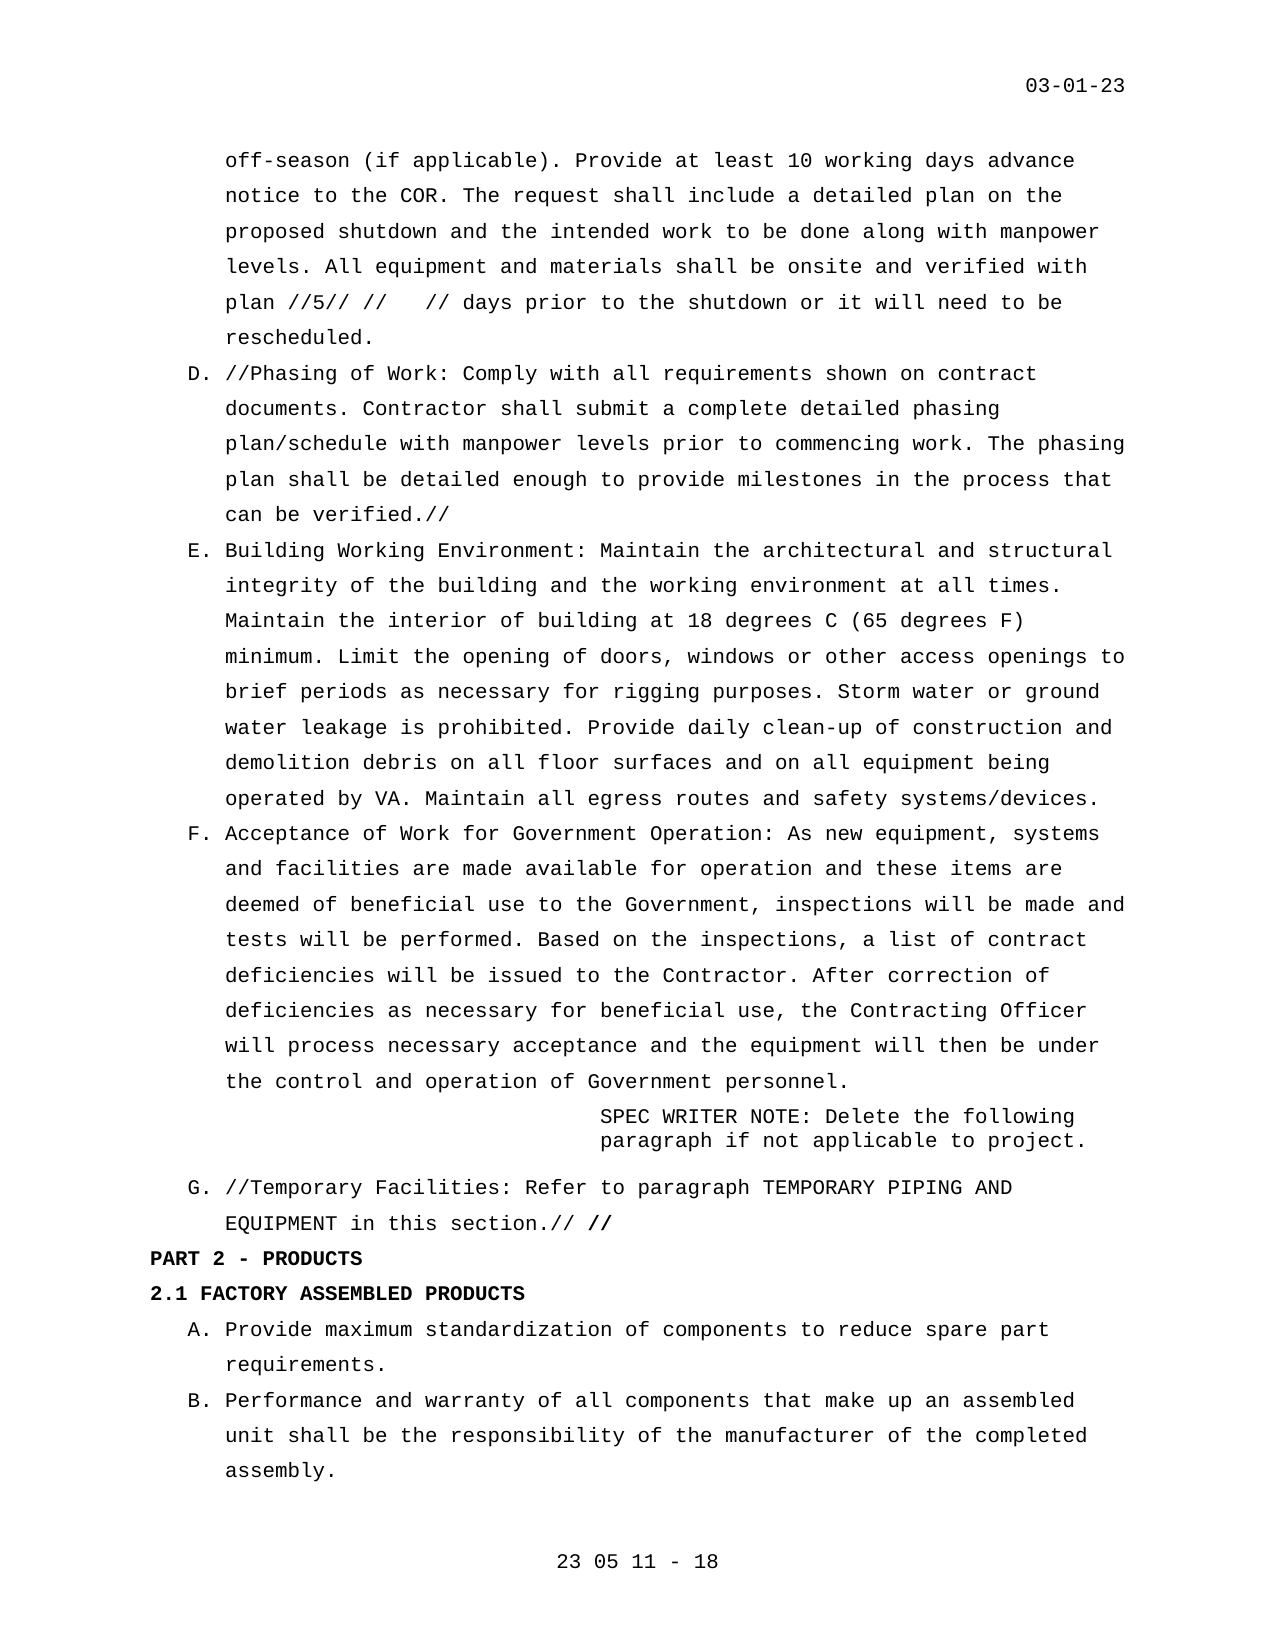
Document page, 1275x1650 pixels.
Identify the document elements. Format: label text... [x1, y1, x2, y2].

text FACTORY ASSEMBLED PRODUCTS [150, 1283, 1125, 1307]
text Performance and warranty of all components that make up an assembled unit shall be the responsibility of the manufacturer of the completed assembly. [187, 1390, 1125, 1484]
text PRODUCTS [150, 1248, 1125, 1272]
text Acceptance of Work for Government Operation: As new equipment, systems and facilities are made available for operation and these items are deemed of beneficial use to the Government, inspections will be made and tests will be performed. Based on the inspections, a list of contract deficiencies will be issued to the Contractor. After correction of deficiencies as necessary for beneficial use, the Contracting Officer will process necessary acceptance and the equipment will then be under the control and operation of Government personnel. [187, 823, 1125, 1094]
text SPEC WRITER NOTE: Delete the following paragraph if not applicable to project. [600, 1106, 1125, 1153]
text //Phasing of Work: Comply with all requirements shown on contract documents. Contractor shall submit a complete detailed phasing plan/schedule with manpower levels prior to commencing work. The phasing plan shall be detailed enough to provide milestones in the process that can be verified.// [187, 362, 1125, 528]
text Provide maximum standardization of components to reduce spare part requirements. [187, 1319, 1125, 1378]
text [187, 150, 1125, 351]
text Building Working Environment: Maintain the architectural and structural integrity of the building and the working environment at all times. Maintain the interior of building at 18 degrees C (65 degrees F) minimum. Limit the opening of doors, windows or other access openings to brief periods as necessary for rigging purposes. Storm water or ground water leakage is prohibited. Provide daily clean-up of construction and demolition debris on all floor surfaces and on all equipment being operated by VA. Maintain all egress routes and safety systems/devices. [187, 539, 1125, 811]
text //Temporary Facilities: Refer to paragraph TEMPORARY PIPING AND EQUIPMENT in this section.// // [187, 1177, 1125, 1236]
